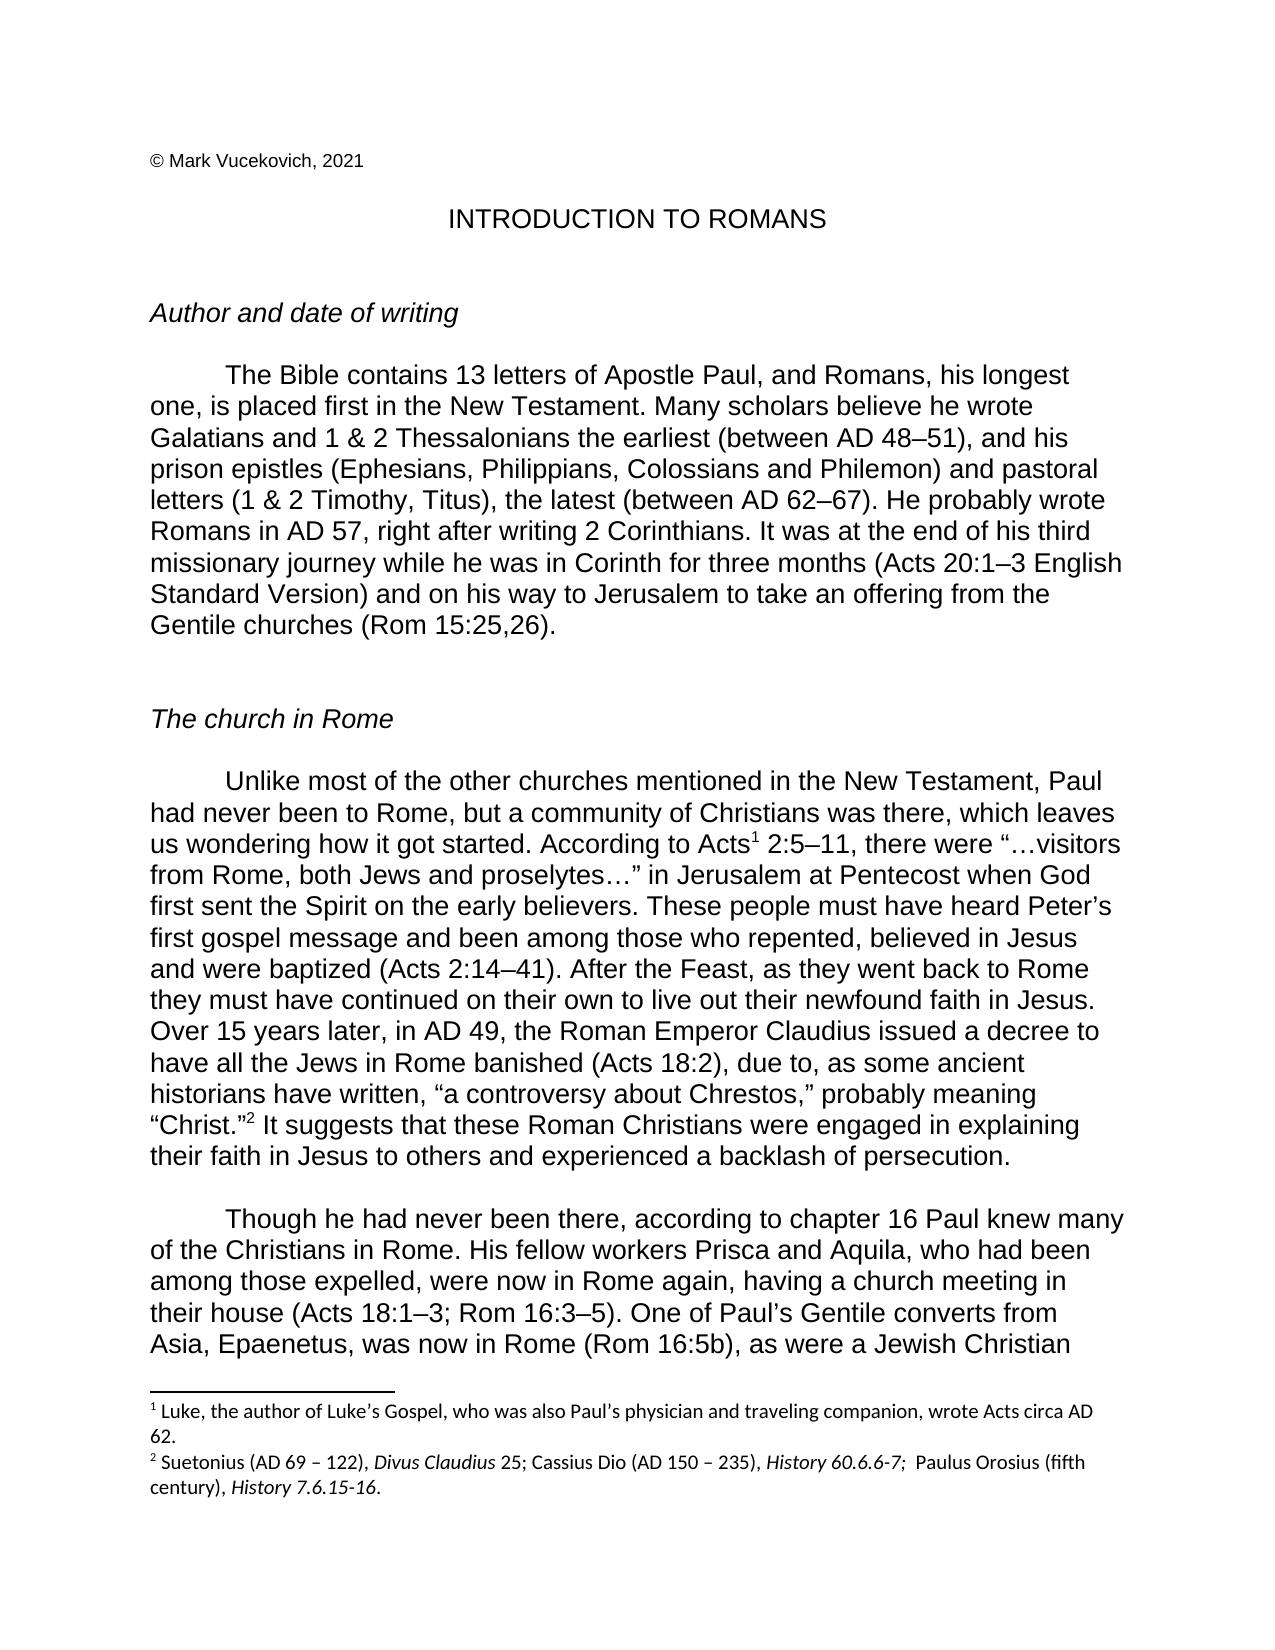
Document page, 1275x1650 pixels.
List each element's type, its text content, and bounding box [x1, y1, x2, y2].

text © Mark Vucekovich, 2021 [150, 150, 1125, 172]
text Author and date of writing [150, 297, 1125, 328]
text The Bible contains 13 letters of Apostle Paul, and Romans, his longest one, is placed first in the New Testament. Many scholars believe he wrote Galatians and 1 & 2 Thessalonians the earliest (between AD 48–51), and his prison epistles (Ephesians, Philippians, Colossians and Philemon) and pastoral letters (1 & 2 Timothy, Titus), the latest (between AD 62–67). He probably wrote Romans in AD 57, right after writing 2 Corinthians. It was at the end of his third missionary journey while he was in Corinth for three months (Acts 20:1–3 English Standard Version) and on his way to Jerusalem to take an offering from the Gentile churches (Rom 15:25,26). [150, 359, 1125, 640]
text Unlike most of the other churches mentioned in the New Testament, Paul had never been to Rome, but a community of Christians was there, which leaves us wondering how it got started. According to Acts 2:5–11, there were “…visitors from Rome, both Jews and proselytes…” in Jerusalem at Pentecost when God first sent the Spirit on the early believers. These people must have heard Peter’s first gospel message and been among those who repented, believed in Jesus and were baptized (Acts 2:14–41). After the Feast, as they went back to Rome they must have continued on their own to live out their newfound faith in Jesus. Over 15 years later, in AD 49, the Roman Emperor Claudius issued a decree to have all the Jews in Rome banished (Acts 18:2), due to, as some ancient historians have written, “a controversy about Chrestos,” probably meaning “Christ.” It suggests that these Roman Christians were engaged in explaining their faith in Jesus to others and experienced a backlash of persecution. [150, 765, 1125, 1172]
text INTRODUCTION TO ROMANS [150, 203, 1125, 234]
text The church in Rome [150, 703, 1125, 734]
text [150, 1203, 1125, 1359]
